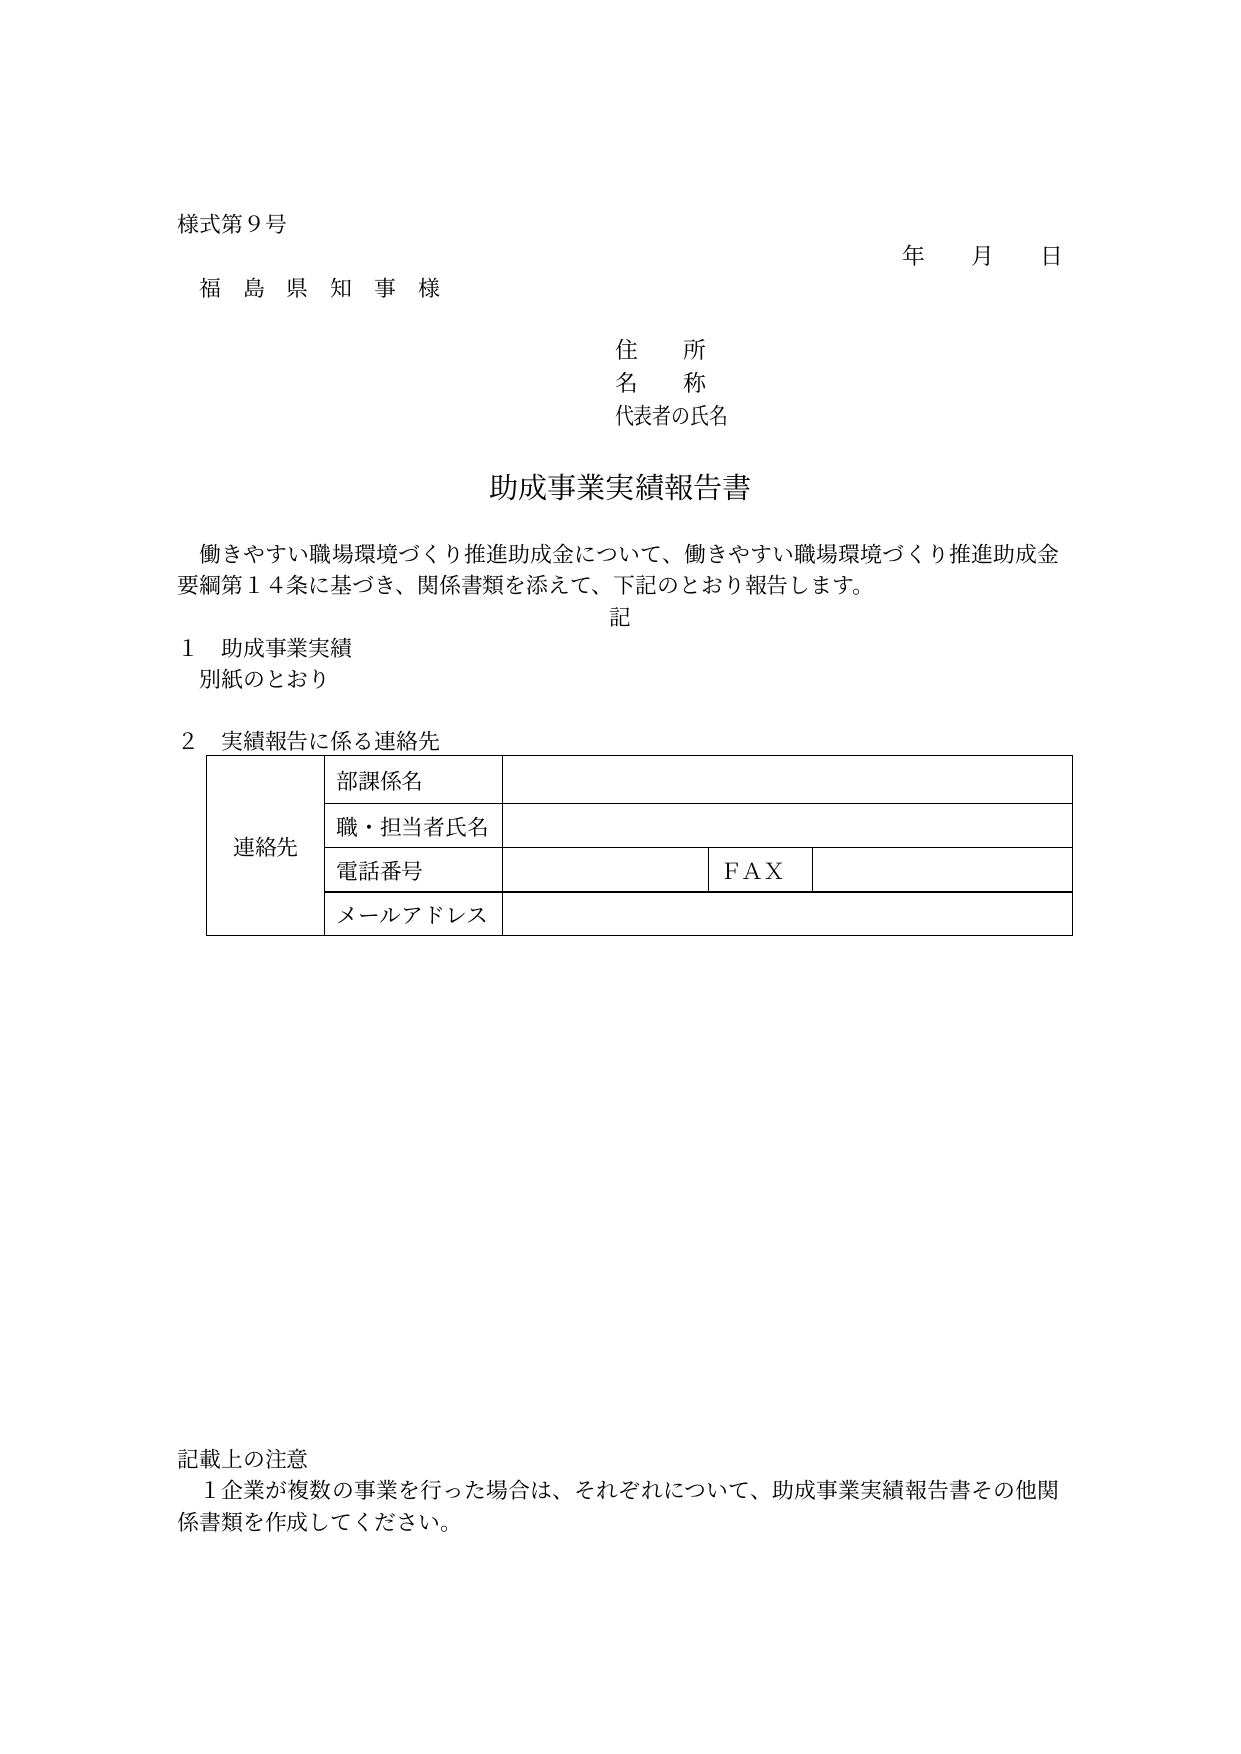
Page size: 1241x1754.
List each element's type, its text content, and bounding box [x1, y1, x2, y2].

table_cell メールアドレス [325, 893, 502, 935]
text 代表者の氏名 [615, 398, 1063, 431]
text 名 称 [615, 365, 1063, 398]
text ２ 実績報告に係る連絡先 [177, 724, 1063, 755]
table_header [503, 756, 1072, 803]
text １ 助成事業実績 [177, 631, 1063, 663]
text １企業が複数の事業を行った場合は、それぞれについて、助成事業実績報告書その他関係書類を作成してください。 [177, 1474, 1063, 1537]
table_header 連絡先 [207, 756, 324, 935]
table_cell [813, 848, 1072, 891]
table_cell 職・担当者氏名 [325, 804, 502, 847]
table_cell 電話番号 [325, 848, 502, 891]
text 様式第９号 [177, 207, 1063, 238]
table_cell [503, 893, 1072, 935]
table_cell [503, 848, 708, 891]
text 年 月 日 [177, 238, 1063, 271]
text 福 島 県 知 事 様 [177, 271, 1063, 303]
text 記載上の注意 [177, 1442, 1063, 1474]
table_header 部課係名 [325, 756, 502, 803]
text 助成事業実績報告書 [177, 465, 1063, 507]
table_cell [503, 804, 1072, 847]
text 別紙のとおり [177, 663, 1063, 694]
text 働きやすい職場環境づくり推進助成金について、働きやすい職場環境づくり推進助成金要綱第１４条に基づき、関係書類を添えて、下記のとおり報告します。 [177, 537, 1063, 600]
text 住 所 [615, 332, 1063, 365]
text 記 [177, 600, 1063, 631]
table_cell ＦＡＸ [709, 848, 812, 891]
